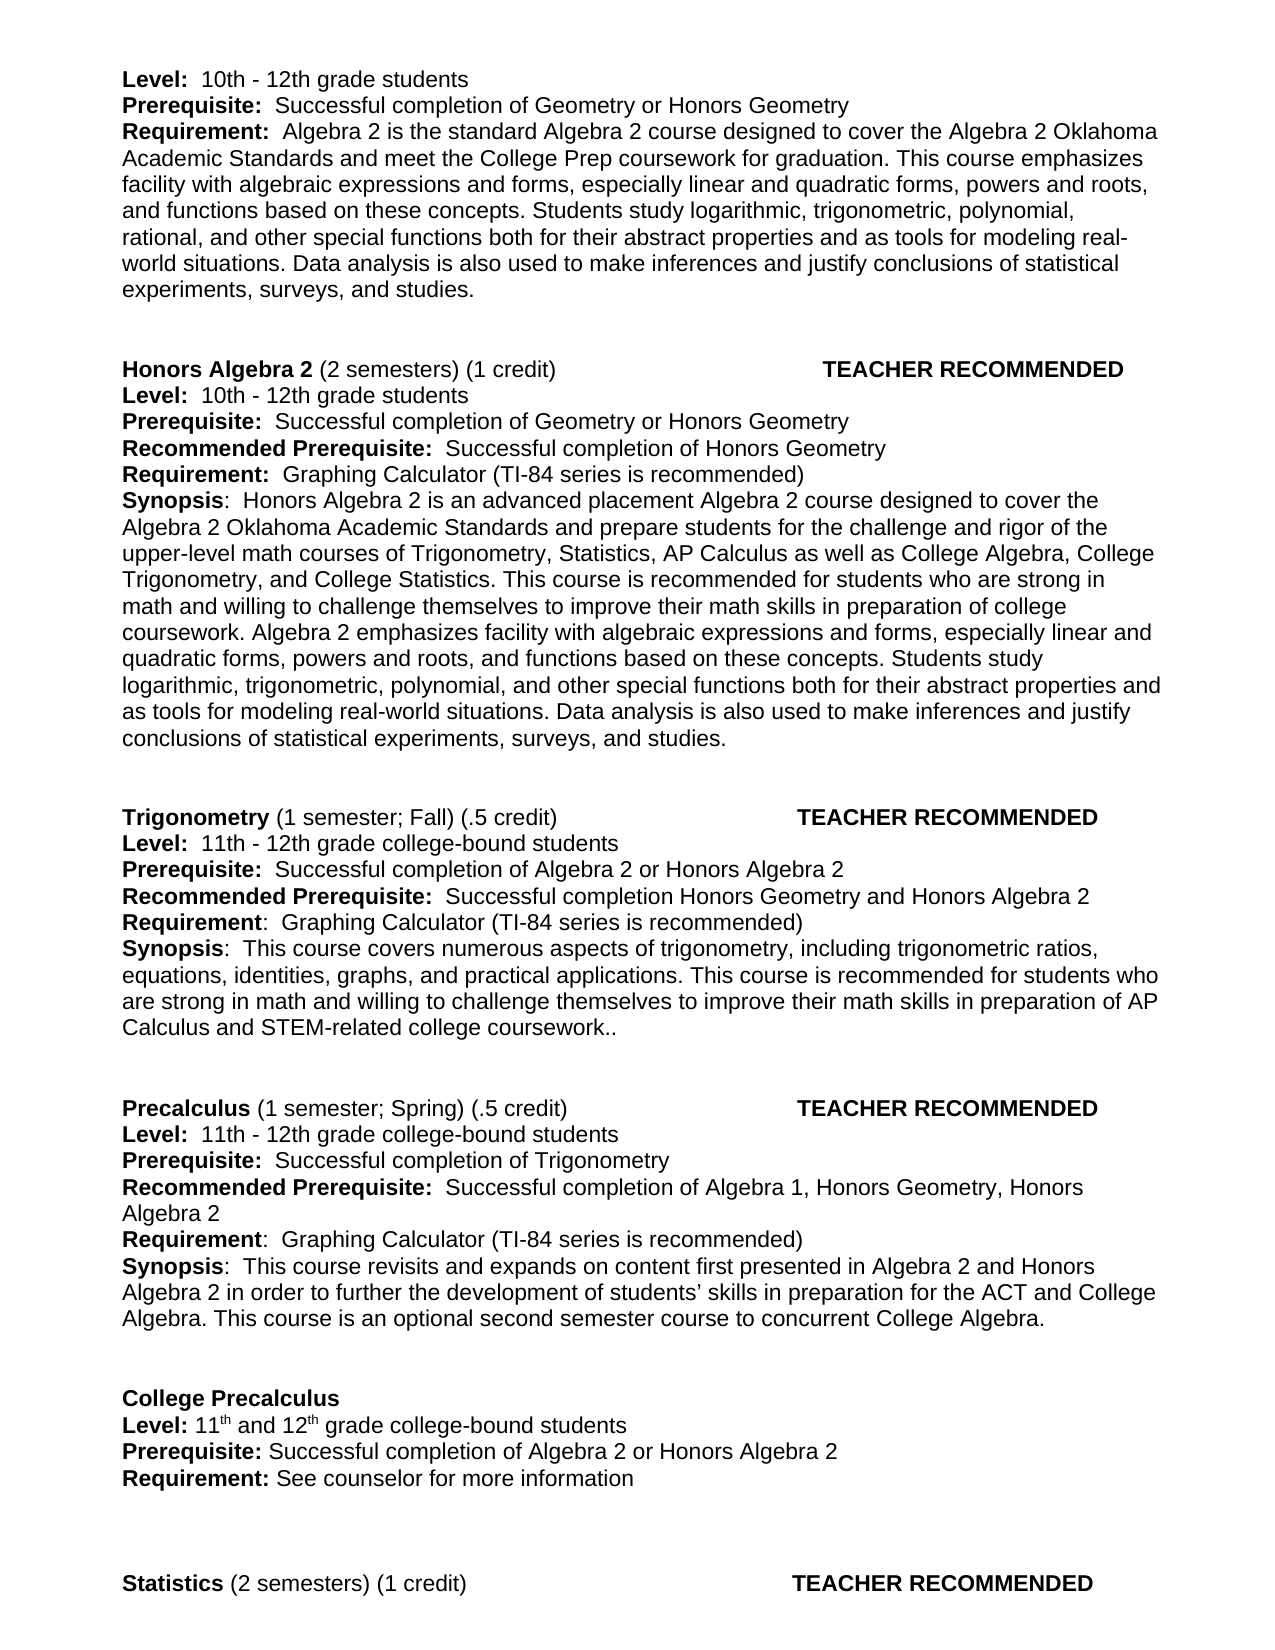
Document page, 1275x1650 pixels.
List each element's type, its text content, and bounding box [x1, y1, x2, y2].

text Prerequisite: Successful completion of Geometry or Honors Geometry [122, 92, 1162, 118]
text Requirement: Graphing Calculator (TI-84 series is recommended) [122, 461, 1162, 487]
text Prerequisite: Successful completion of Trigonometry [122, 1147, 1162, 1173]
text Synopsis: Honors Algebra 2 is an advanced placement Algebra 2 course designed to cover the Algebra 2 Oklahoma Academic Standards and prepare students for the challenge and rigor of the upper-level math courses of Trigonometry, Statistics, AP Calculus as well as College Algebra, College Trigonometry, and College Statistics. This course is recommended for students who are strong in math and willing to challenge themselves to improve their math skills in preparation of college coursework. Algebra 2 emphasizes facility with algebraic expressions and forms, especially linear and quadratic forms, powers and roots, and functions based on these concepts. Students study logarithmic, trigonometric, polynomial, and other special functions both for their abstract properties and as tools for modeling real-world situations. Data analysis is also used to make inferences and justify conclusions of statistical experiments, surveys, and studies. [122, 487, 1162, 751]
text Requirement: Graphing Calculator (TI-84 series is recommended) [122, 909, 1162, 935]
text Precalculus (1 semester; Spring) (.5 credit) TEACHER RECOMMENDED [122, 1094, 1162, 1121]
text Requirement: Graphing Calculator (TI-84 series is recommended) [122, 1226, 1162, 1253]
text Prerequisite: Successful completion of Algebra 2 or Honors Algebra 2 [122, 856, 1162, 883]
text Synopsis: This course revisits and expands on content first presented in Algebra 2 and Honors Algebra 2 in order to further the development of students’ skills in preparation for the ACT and College Algebra. This course is an optional second semester course to concurrent College Algebra. [122, 1253, 1162, 1332]
text Requirement: See counselor for more information [122, 1464, 1162, 1491]
text Recommended Prerequisite: Successful completion of Honors Geometry [122, 434, 1162, 461]
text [122, 1412, 1162, 1438]
text Recommended Prerequisite: Successful completion Honors Geometry and Honors Algebra 2 [122, 883, 1162, 909]
text Requirement: Algebra 2 is the standard Algebra 2 course designed to cover the Algebra 2 Oklahoma Academic Standards and meet the College Prep coursework for graduation. This course emphasizes facility with algebraic expressions and forms, especially linear and quadratic forms, powers and roots, and functions based on these concepts. Students study logarithmic, trigonometric, polynomial, rational, and other special functions both for their abstract properties and as tools for modeling real-world situations. Data analysis is also used to make inferences and justify conclusions of statistical experiments, surveys, and studies. [122, 118, 1162, 303]
text Trigonometry (1 semester; Fall) (.5 credit) TEACHER RECOMMENDED [122, 803, 1162, 830]
text Level: 10th - 12th grade students [122, 382, 1162, 408]
text Synopsis: This course covers numerous aspects of trigonometry, including trigonometric ratios, equations, identities, graphs, and practical applications. This course is recommended for students who are strong in math and willing to challenge themselves to improve their math skills in preparation of AP Calculus and STEM-related college coursework.. [122, 935, 1162, 1041]
text Recommended Prerequisite: Successful completion of Algebra 1, Honors Geometry, Honors Algebra 2 [122, 1173, 1162, 1226]
text Level: 11th - 12th grade college-bound students [122, 830, 1162, 856]
text Level: 10th - 12th grade students [122, 66, 1162, 92]
text Prerequisite: Successful completion of Algebra 2 or Honors Algebra 2 [122, 1438, 1162, 1464]
text Statistics (2 semesters) (1 credit) TEACHER RECOMMENDED [122, 1570, 1162, 1596]
text College Precalculus [122, 1385, 1162, 1412]
text Honors Algebra 2 (2 semesters) (1 credit) TEACHER RECOMMENDED [122, 356, 1162, 382]
text Prerequisite: Successful completion of Geometry or Honors Geometry [122, 408, 1162, 434]
text Level: 11th - 12th grade college-bound students [122, 1121, 1162, 1147]
